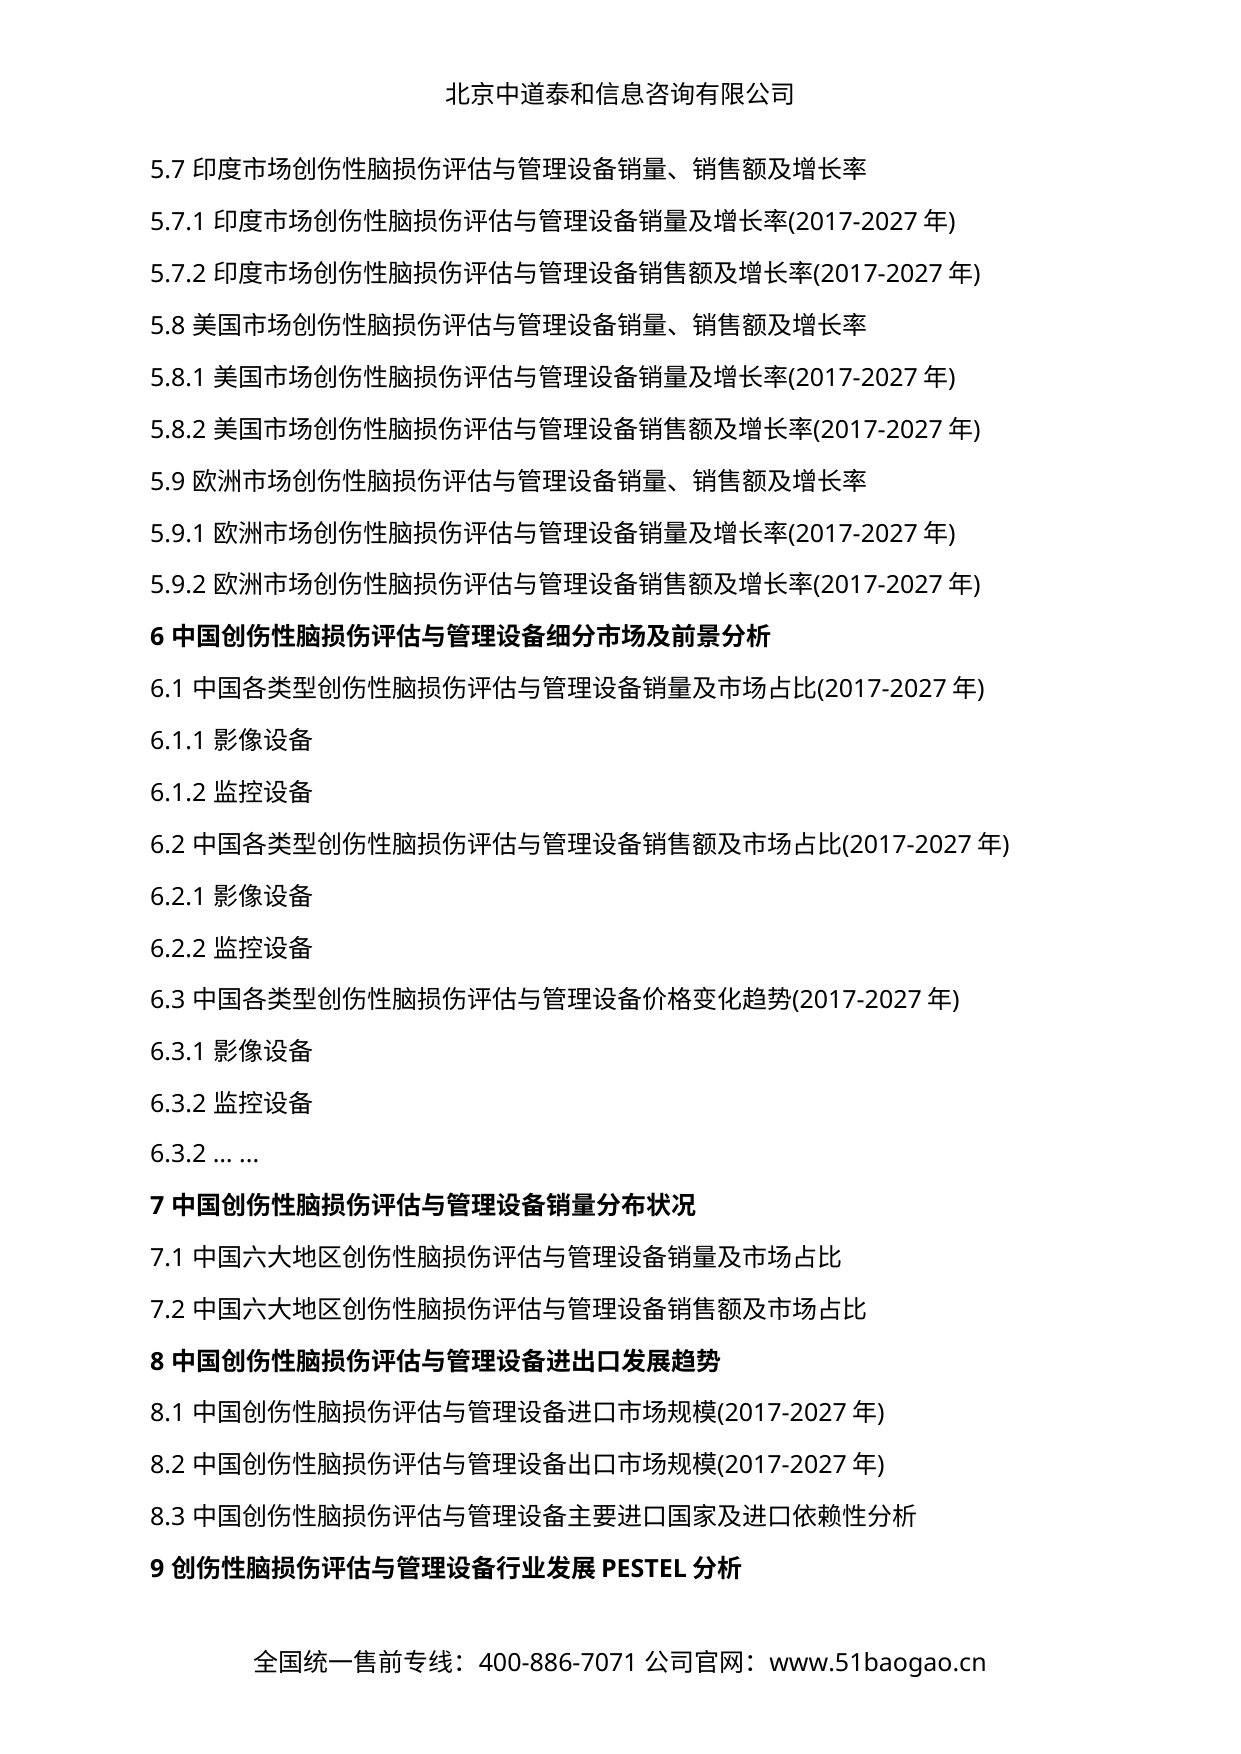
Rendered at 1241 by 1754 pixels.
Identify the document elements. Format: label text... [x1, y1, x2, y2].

text 5.8.2 美国市场创伤性脑损伤评估与管理设备销售额及增长率(2017-2027年) [150, 409, 1090, 446]
text 7.2 中国六大地区创伤性脑损伤评估与管理设备销售额及市场占比 [150, 1289, 1090, 1325]
text 8.2 中国创伤性脑损伤评估与管理设备出口市场规模(2017-2027年) [150, 1445, 1090, 1481]
text 5.9.2 欧洲市场创伤性脑损伤评估与管理设备销售额及增长率(2017-2027年) [150, 565, 1090, 601]
text 5.7.1 印度市场创伤性脑损伤评估与管理设备销量及增长率(2017-2027年) [150, 202, 1090, 238]
text 8.3 中国创伤性脑损伤评估与管理设备主要进口国家及进口依赖性分析 [150, 1497, 1090, 1533]
text 5.8 美国市场创伤性脑损伤评估与管理设备销量、销售额及增长率 [150, 306, 1090, 342]
text 8.1 中国创伤性脑损伤评估与管理设备进口市场规模(2017-2027年) [150, 1393, 1090, 1429]
text 6.2 中国各类型创伤性脑损伤评估与管理设备销售额及市场占比(2017-2027年) [150, 824, 1090, 861]
text 6.1.2 监控设备 [150, 772, 1090, 809]
text 7 中国创伤性脑损伤评估与管理设备销量分布状况 [150, 1185, 1090, 1222]
text 5.9 欧洲市场创伤性脑损伤评估与管理设备销量、销售额及增长率 [150, 461, 1090, 497]
text 5.8.1 美国市场创伤性脑损伤评估与管理设备销量及增长率(2017-2027年) [150, 357, 1090, 394]
text 5.7.2 印度市场创伤性脑损伤评估与管理设备销售额及增长率(2017-2027年) [150, 254, 1090, 290]
text 9 创伤性脑损伤评估与管理设备行业发展PESTEL分析 [150, 1548, 1090, 1585]
text 6.1 中国各类型创伤性脑损伤评估与管理设备销量及市场占比(2017-2027年) [150, 669, 1090, 705]
text 5.9.1 欧洲市场创伤性脑损伤评估与管理设备销量及增长率(2017-2027年) [150, 513, 1090, 549]
text 5.7 印度市场创伤性脑损伤评估与管理设备销量、销售额及增长率 [150, 150, 1090, 186]
text 6.3 中国各类型创伤性脑损伤评估与管理设备价格变化趋势(2017-2027年) [150, 980, 1090, 1016]
text 6.2.2 监控设备 [150, 928, 1090, 964]
text 6 中国创伤性脑损伤评估与管理设备细分市场及前景分析 [150, 617, 1090, 653]
text 6.3.1 影像设备 [150, 1032, 1090, 1068]
text 7.1 中国六大地区创伤性脑损伤评估与管理设备销量及市场占比 [150, 1237, 1090, 1273]
text 6.2.1 影像设备 [150, 876, 1090, 912]
text 8 中国创伤性脑损伤评估与管理设备进出口发展趋势 [150, 1341, 1090, 1377]
text 6.3.2 监控设备 [150, 1084, 1090, 1120]
text 6.3.2 … ... [150, 1136, 1090, 1170]
text 6.1.1 影像设备 [150, 721, 1090, 757]
